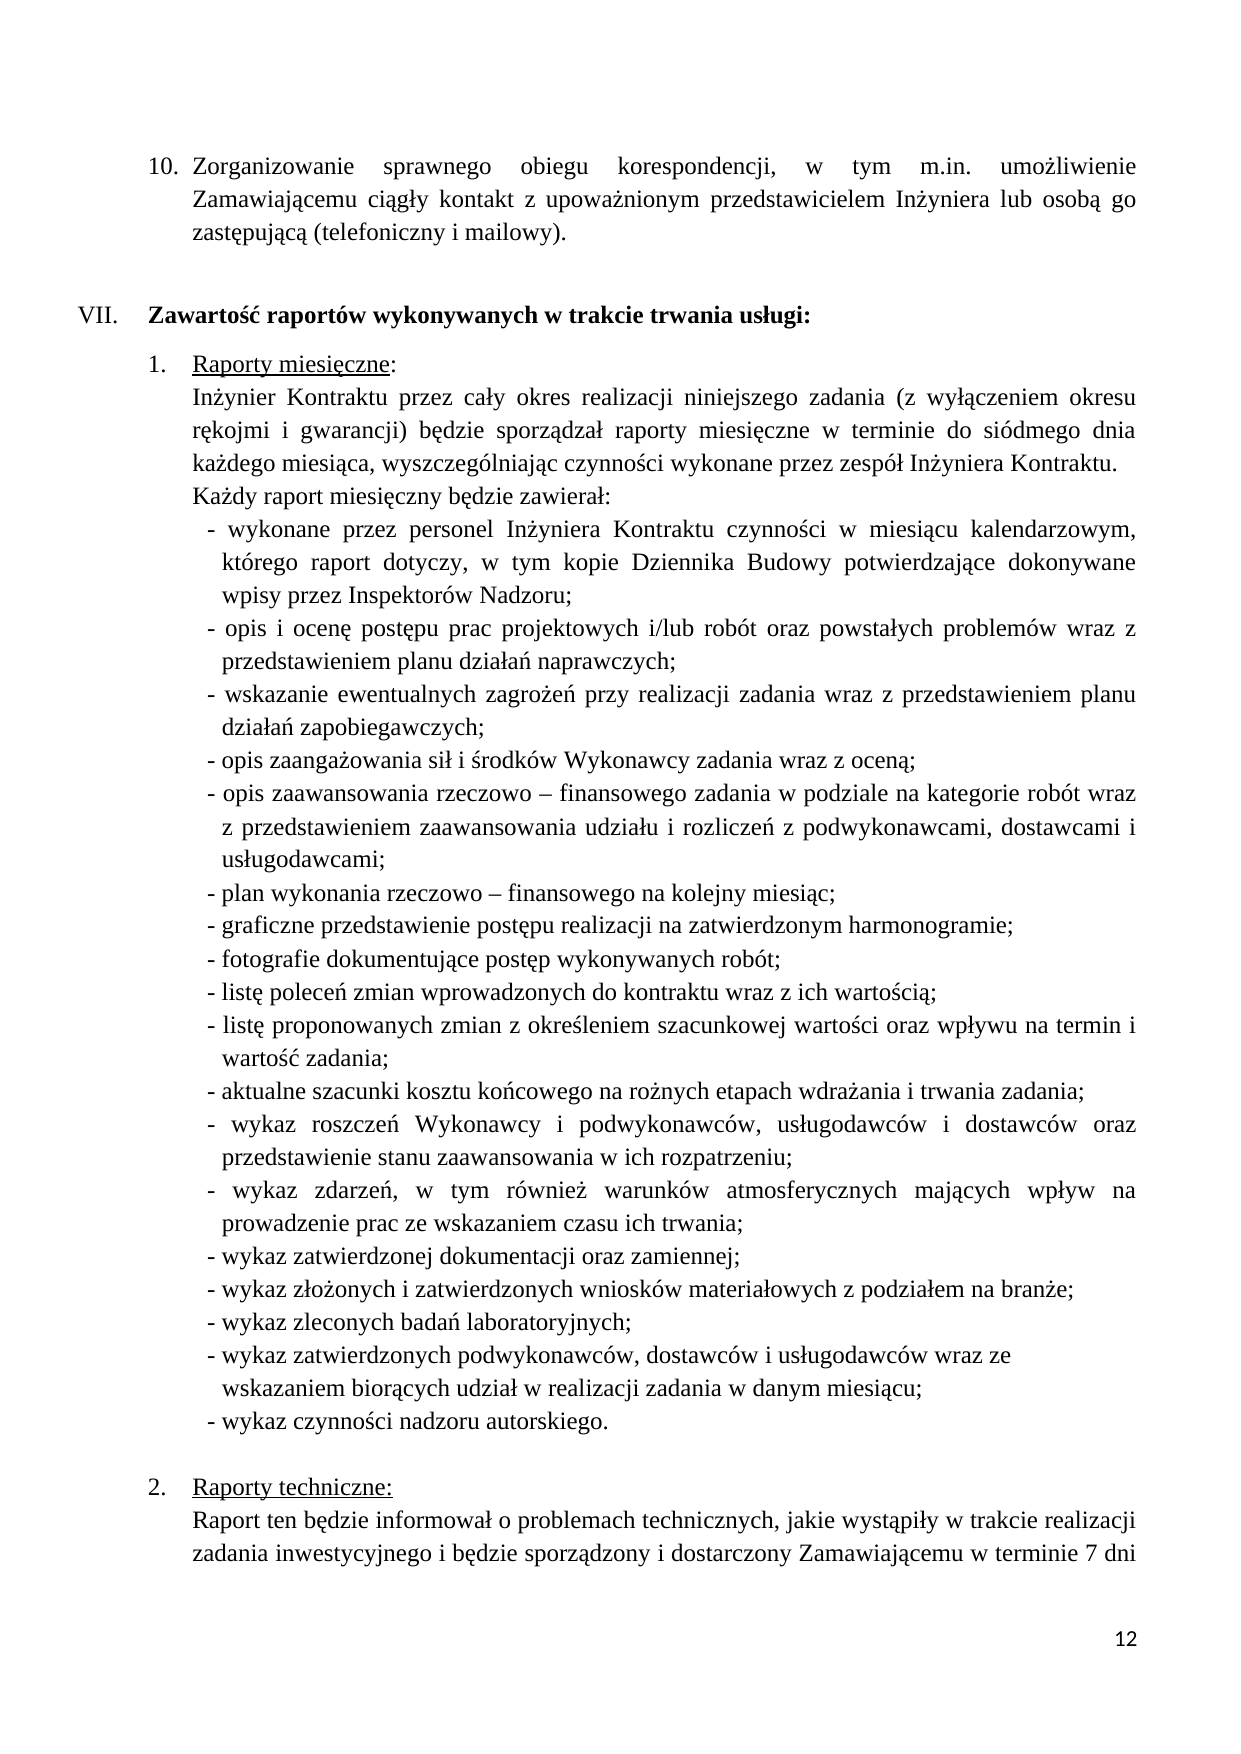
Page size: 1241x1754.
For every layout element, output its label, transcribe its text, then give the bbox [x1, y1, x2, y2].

list - graficzne przedstawienie postępu realizacji na zatwierdzonym harmonogramie; [207, 911, 1137, 939]
list Raporty miesięczne: [148, 349, 1137, 378]
list - listę poleceń zmian wprowadzonych do kontraktu wraz z ich wartością; [207, 977, 1137, 1005]
list - fotografie dokumentujące postęp wykonywanych robót; [207, 944, 1137, 972]
list Zorganizowanie sprawnego obiegu korespondencji, w tym m.in. umożliwienie Zamawiającemu ciągły kontakt z upoważnionym przedstawicielem Inżyniera lub osobą go zastępującą (telefoniczny i mailowy). [148, 151, 1137, 246]
list - aktualne szacunki kosztu końcowego na rożnych etapach wdrażania i trwania zadania; [207, 1076, 1137, 1104]
list Zawartość raportów wykonywanych w trakcie trwania usługi: [118, 300, 1137, 328]
list - opis i ocenę postępu prac projektowych i/lub robót oraz powstałych problemów wraz z przedstawieniem planu działań naprawczych; [207, 613, 1137, 675]
list - wskazanie ewentualnych zagrożeń przy realizacji zadania wraz z przedstawieniem planu działań zapobiegawczych; [207, 679, 1137, 741]
text Każdy raport miesięczny będzie zawierał: [192, 481, 1137, 510]
list - wykaz zatwierdzonych podwykonawców, dostawców i usługodawców wraz ze wskazaniem biorących udział w realizacji zadania w danym miesiącu; [207, 1340, 1137, 1402]
list - wykaz zdarzeń, w tym również warunków atmosferycznych mających wpływ na prowadzenie prac ze wskazaniem czasu ich trwania; [207, 1175, 1137, 1237]
list - opis zaawansowania rzeczowo – finansowego zadania w podziale na kategorie robót wraz z przedstawieniem zaawansowania udziału i rozliczeń z podwykonawcami, dostawcami i usługodawcami; [207, 778, 1137, 873]
list - listę proponowanych zmian z określeniem szacunkowej wartości oraz wpływu na termin i wartość zadania; [207, 1010, 1137, 1071]
text Inżynier Kontraktu przez cały okres realizacji niniejszego zadania (z wyłączeniem okresu rękojmi i gwarancji) będzie sporządzał raporty miesięczne w terminie do siódmego dnia każdego miesiąca, wyszczególniając czynności wykonane przez zespół Inżyniera Kontraktu. [192, 382, 1137, 477]
list - wykonane przez personel Inżyniera Kontraktu czynności w miesiącu kalendarzowym, którego raport dotyczy, w tym kopie Dziennika Budowy potwierdzające dokonywane wpisy przez Inspektorów Nadzoru; [207, 514, 1137, 609]
list - wykaz roszczeń Wykonawcy i podwykonawców, usługodawców i dostawców oraz przedstawienie stanu zaawansowania w ich rozpatrzeniu; [207, 1109, 1137, 1171]
list Raporty techniczne: [148, 1472, 1137, 1501]
list - wykaz czynności nadzoru autorskiego. [207, 1406, 1137, 1435]
list - wykaz zatwierdzonej dokumentacji oraz zamiennej; [207, 1241, 1137, 1269]
list - wykaz zleconych badań laboratoryjnych; [207, 1307, 1137, 1336]
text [192, 1505, 1137, 1567]
list - opis zaangażowania sił i środków Wykonawcy zadania wraz z oceną; [207, 746, 1137, 774]
list - wykaz złożonych i zatwierdzonych wniosków materiałowych z podziałem na branże; [207, 1274, 1137, 1303]
list - plan wykonania rzeczowo – finansowego na kolejny miesiąc; [207, 878, 1137, 906]
